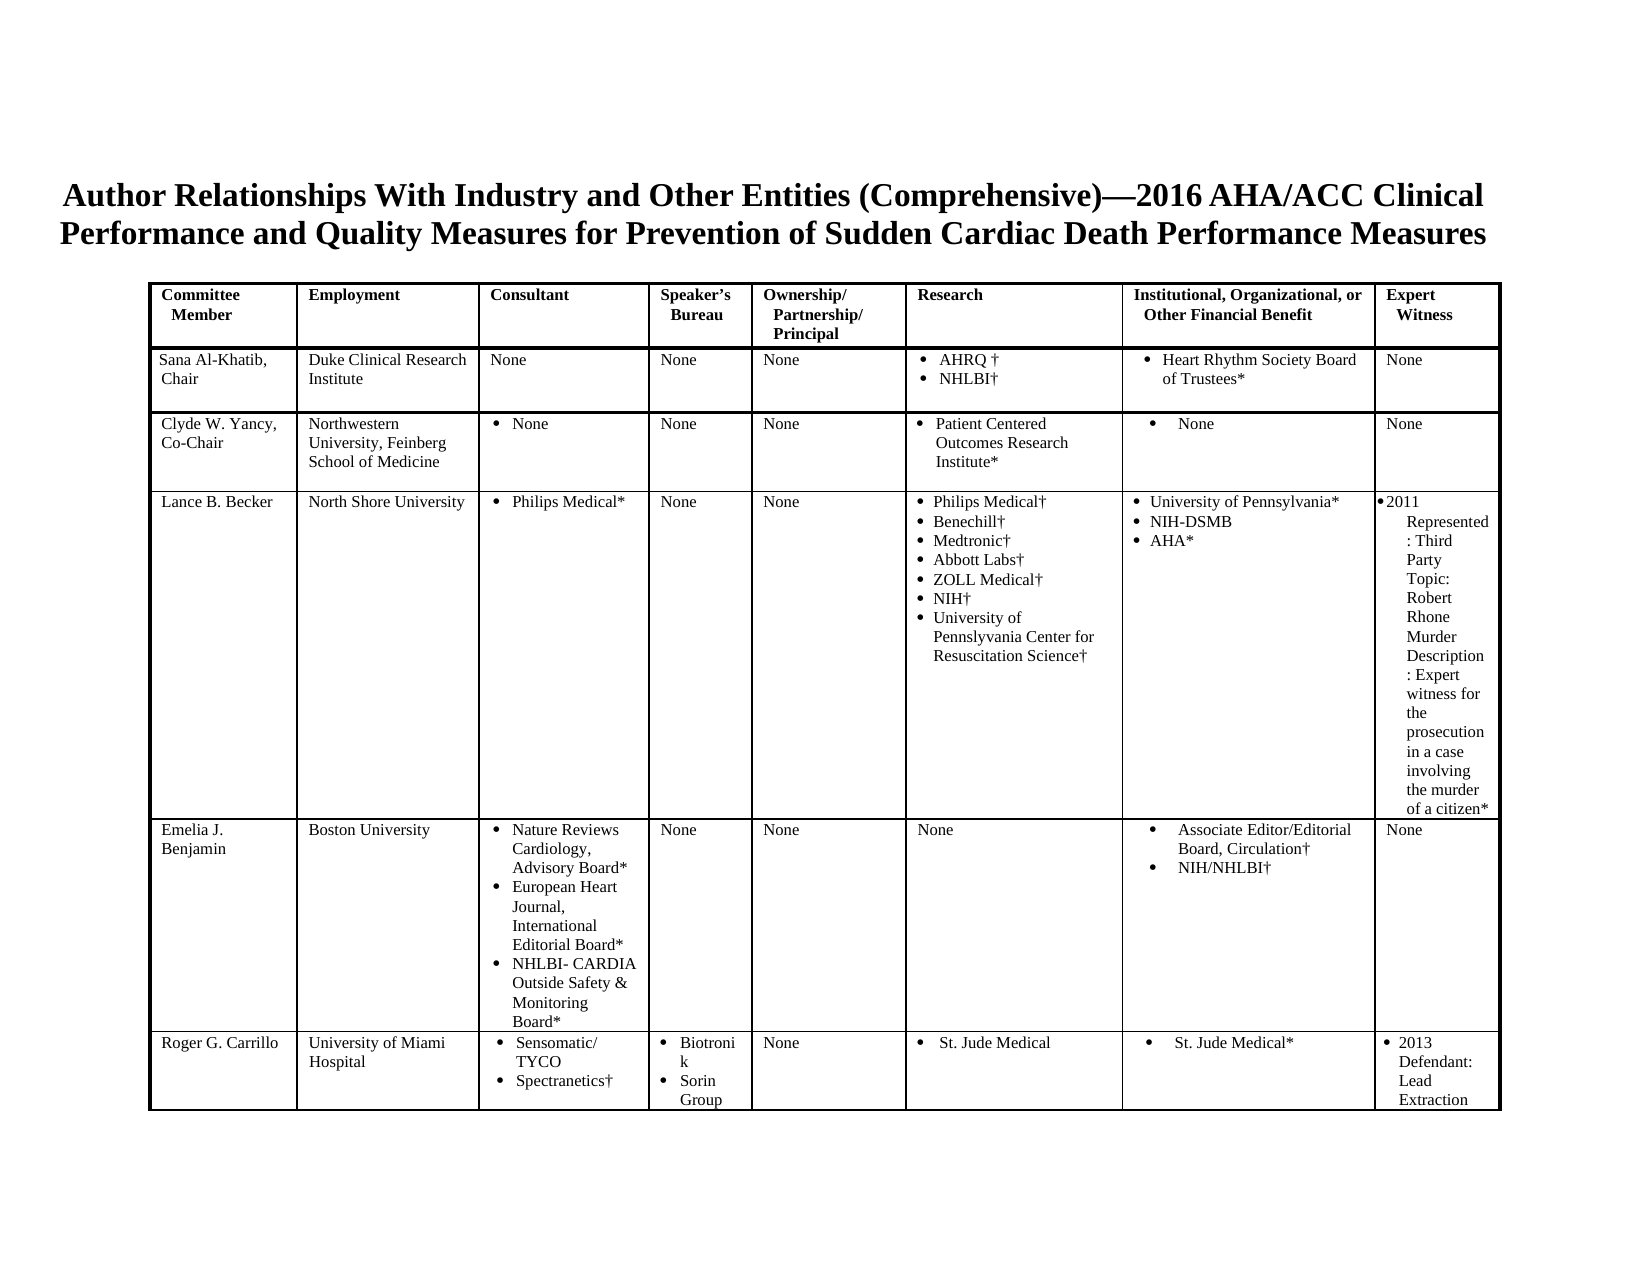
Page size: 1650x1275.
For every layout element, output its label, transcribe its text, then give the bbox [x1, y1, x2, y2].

table_cell None [650, 350, 751, 411]
table_cell None [650, 414, 751, 491]
table_cell Nature Reviews Cardiology, Advisory Board* European Heart Journal, International Editorial Board* NHLBI- CARDIA Outside Safety & Monitoring Board* [480, 820, 648, 1031]
table_cell None [753, 414, 905, 491]
table_header Research [907, 285, 1122, 346]
table_cell Philips Medical† Benechill† Medtronic† Abbott Labs† ZOLL Medical† NIH† University of Pennslyvania Center for Resuscitation Science† [907, 492, 1122, 818]
table_cell Heart Rhythm Society Board of Trustees* [1123, 350, 1374, 411]
table_cell St. Jude Medical* [1123, 1032, 1374, 1109]
table_cell Patient Centered Outcomes Research Institute* [907, 414, 1122, 491]
table_cell Northwestern University, Feinberg School of Medicine [298, 414, 478, 491]
table_cell None [1376, 350, 1498, 411]
table_cell None [650, 820, 751, 1031]
table_cell None [650, 492, 751, 818]
table_cell Sensomatic/TYCO Spectranetics† [480, 1032, 648, 1109]
table_cell Boston University [298, 820, 478, 1031]
table_cell None [753, 350, 905, 411]
table_cell Roger G. Carrillo [152, 1032, 296, 1109]
table_header Speaker’s Bureau [650, 285, 751, 346]
table_cell North Shore University [298, 492, 478, 818]
table_cell Emelia J. Benjamin [152, 820, 296, 1031]
table_cell None [1376, 414, 1498, 491]
table_cell None [480, 414, 648, 491]
table_cell None [753, 492, 905, 818]
table_cell 2013 Defendant: Lead Extraction Procedure* [1376, 1032, 1498, 1109]
table_header Ownership/ Partnership/ Principal [753, 285, 905, 346]
table_cell University of Miami Hospital [298, 1032, 478, 1109]
table_cell Duke Clinical Research Institute [298, 350, 478, 411]
table_cell Clyde W. Yancy, Co-Chair [152, 414, 296, 491]
table_cell Lance B. Becker [152, 492, 296, 818]
table_cell None [1123, 414, 1374, 491]
subtitle Author Relationships With Industry and Other Entities (Comprehensive)—2016 AHA/ACC Clinical Performance and Quality Measures for Prevention of Sudden Cardiac Death Performance Measures [47, 175, 1500, 252]
table_cell Biotronik Sorin Group St Jude Medical Medtronik [650, 1032, 751, 1109]
table_cell None [753, 1032, 905, 1109]
table_cell None [1376, 820, 1498, 1031]
table_header Consultant [480, 285, 648, 346]
table_cell Sana Al-Khatib, Chair [152, 350, 296, 411]
table_cell University of Pennsylvania* NIH-DSMB AHA* [1123, 492, 1374, 818]
table_cell None [907, 820, 1122, 1031]
table_cell AHRQ † NHLBI† [907, 350, 1122, 411]
table_header Committee Member [152, 285, 296, 346]
table_cell 2011 Represented: Third Party Topic: Robert Rhone Murder Description: Expert witness for the prosecution in a case involving the murder of a citizen* [1376, 492, 1498, 818]
table_header Expert Witness [1376, 285, 1498, 346]
table_cell Associate Editor/Editorial Board, Circulation† NIH/NHLBI† [1123, 820, 1374, 1031]
table_cell None [480, 350, 648, 411]
table_header Employment [298, 285, 478, 346]
table_cell St. Jude Medical [907, 1032, 1122, 1109]
table_cell Philips Medical* [480, 492, 648, 818]
table_header Institutional, Organizational, or Other Financial Benefit [1123, 285, 1374, 346]
table_cell None [753, 820, 905, 1031]
